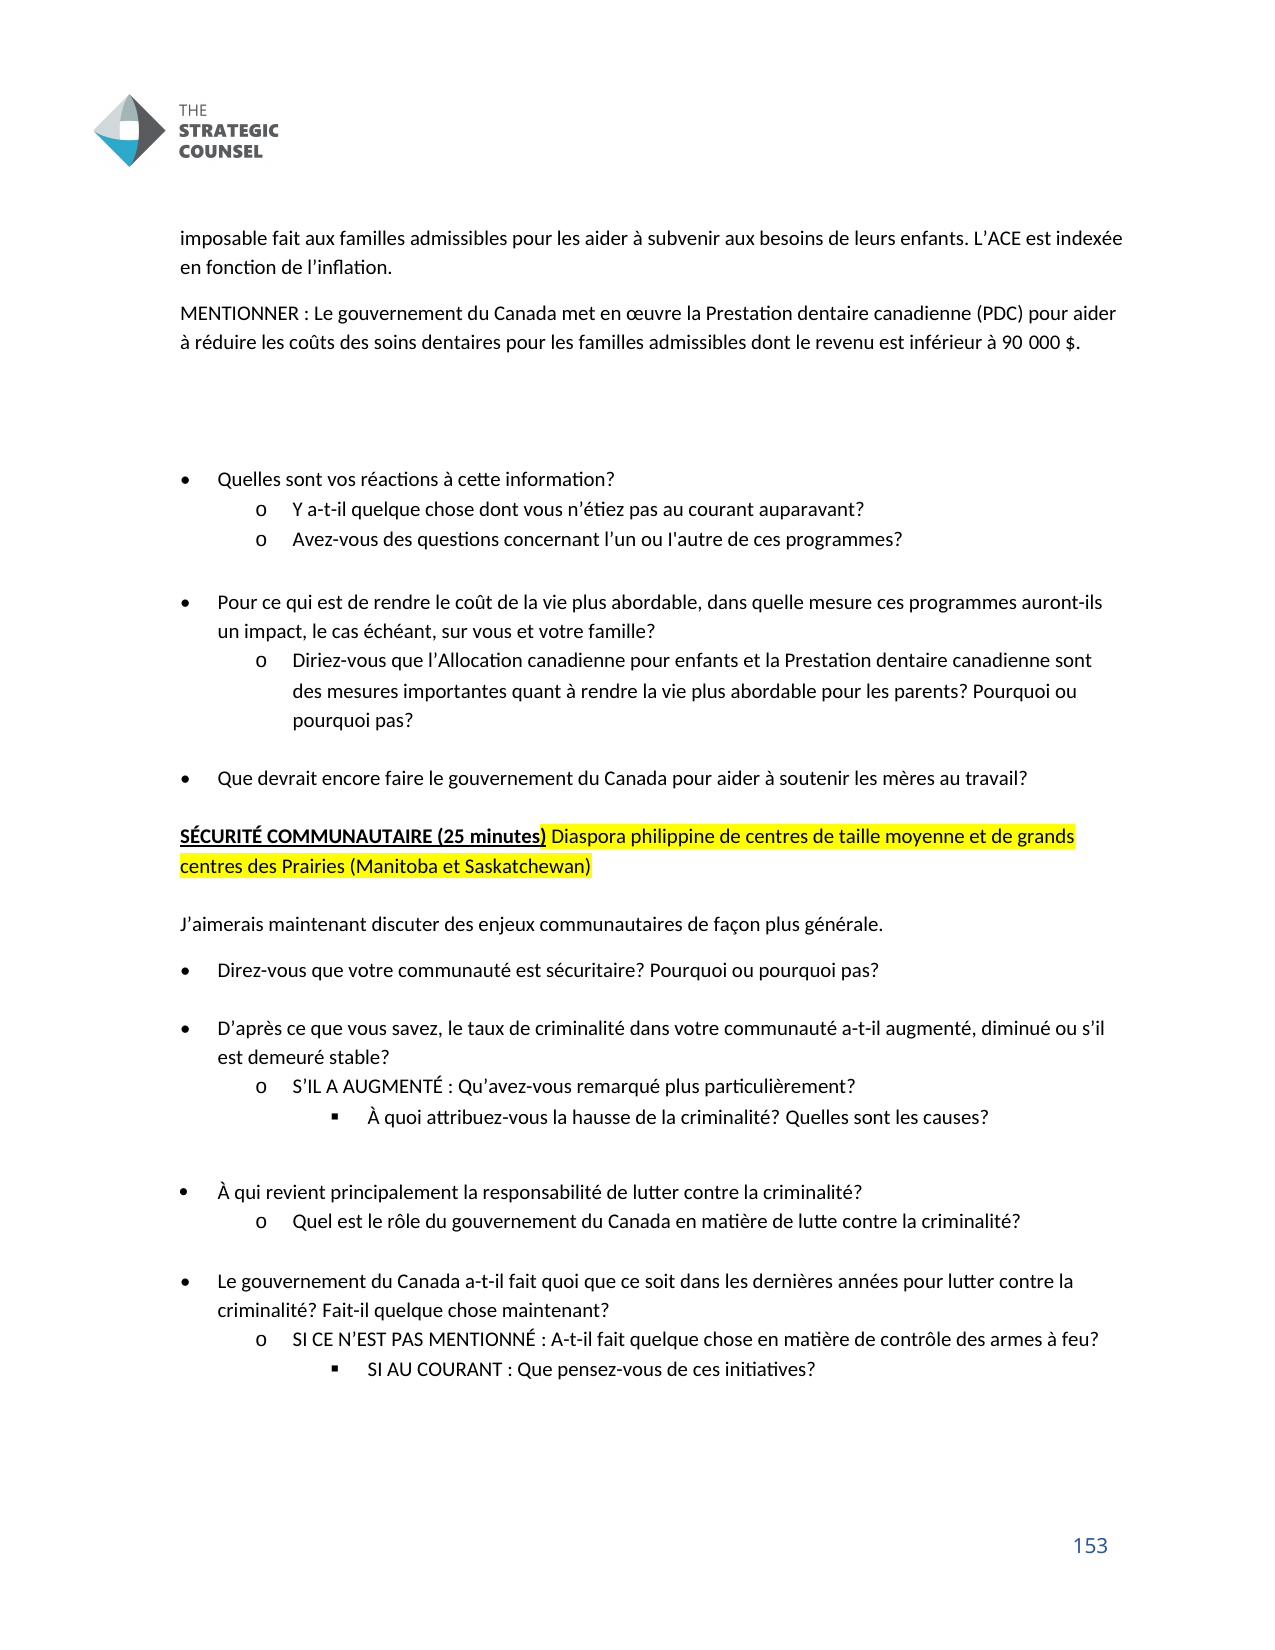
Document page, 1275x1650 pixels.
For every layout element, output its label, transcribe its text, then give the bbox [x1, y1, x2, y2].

list Le gouvernement du Canada a-t-il fait quoi que ce soit dans les dernières années pour lutter contre la criminalité? Fait-il quelque chose maintenant? [180, 1268, 1125, 1322]
list À qui revient principalement la responsabilité de lutter contre la criminalité? [180, 1179, 1125, 1204]
list À quoi attribuez-vous la hausse de la criminalité? Quelles sont les causes? [330, 1104, 1125, 1129]
list Y a-t-il quelque chose dont vous n’étiez pas au courant auparavant? [255, 496, 1125, 522]
picture [93, 94, 279, 167]
list Pour ce qui est de rendre le coût de la vie plus abordable, dans quelle mesure ces programmes auront-ils un impact, le cas échéant, sur vous et votre famille? [180, 589, 1125, 644]
list Quel est le rôle du gouvernement du Canada en matière de lutte contre la criminalité? [255, 1208, 1125, 1235]
list Quelles sont vos réactions à cette information? [180, 467, 1125, 492]
list SI CE N’EST PAS MENTIONNÉ : A-t-il fait quelque chose en matière de contrôle des armes à feu? [255, 1326, 1125, 1353]
list S’IL A AUGMENTÉ : Qu’avez-vous remarqué plus particulièrement? [255, 1074, 1125, 1100]
text J’aimerais maintenant discuter des enjeux communautaires de façon plus générale. [180, 911, 1125, 937]
list Que devrait encore faire le gouvernement du Canada pour aider à soutenir les mères au travail? [180, 765, 1125, 791]
text SÉCURITÉ COMMUNAUTAIRE (25 minutes) Diaspora philippine de centres de taille moyenne et de grands centres des Prairies (Manitoba et Saskatchewan) [180, 824, 1125, 878]
list SI AU COURANT : Que pensez-vous de ces initiatives? [330, 1357, 1125, 1382]
list Direz-vous que votre communauté est sécuritaire? Pourquoi ou pourquoi pas? [180, 957, 1125, 982]
list Avez-vous des questions concernant l’un ou I'autre de ces programmes? [255, 526, 1125, 553]
text MENTIONNER : Le gouvernement du Canada met en œuvre la Prestation dentaire canadienne (PDC) pour aider à réduire les coûts des soins dentaires pour les familles admissibles dont le revenu est inférieur à 90 000 $. [180, 300, 1125, 354]
list Diriez-vous que l’Allocation canadienne pour enfants et la Prestation dentaire canadienne sont des mesures importantes quant à rendre la vie plus abordable pour les parents? Pourquoi ou pourquoi pas? [255, 648, 1125, 732]
list D’après ce que vous savez, le taux de criminalité dans votre communauté a-t-il augmenté, diminué ou s’il est demeuré stable? [180, 1015, 1125, 1070]
